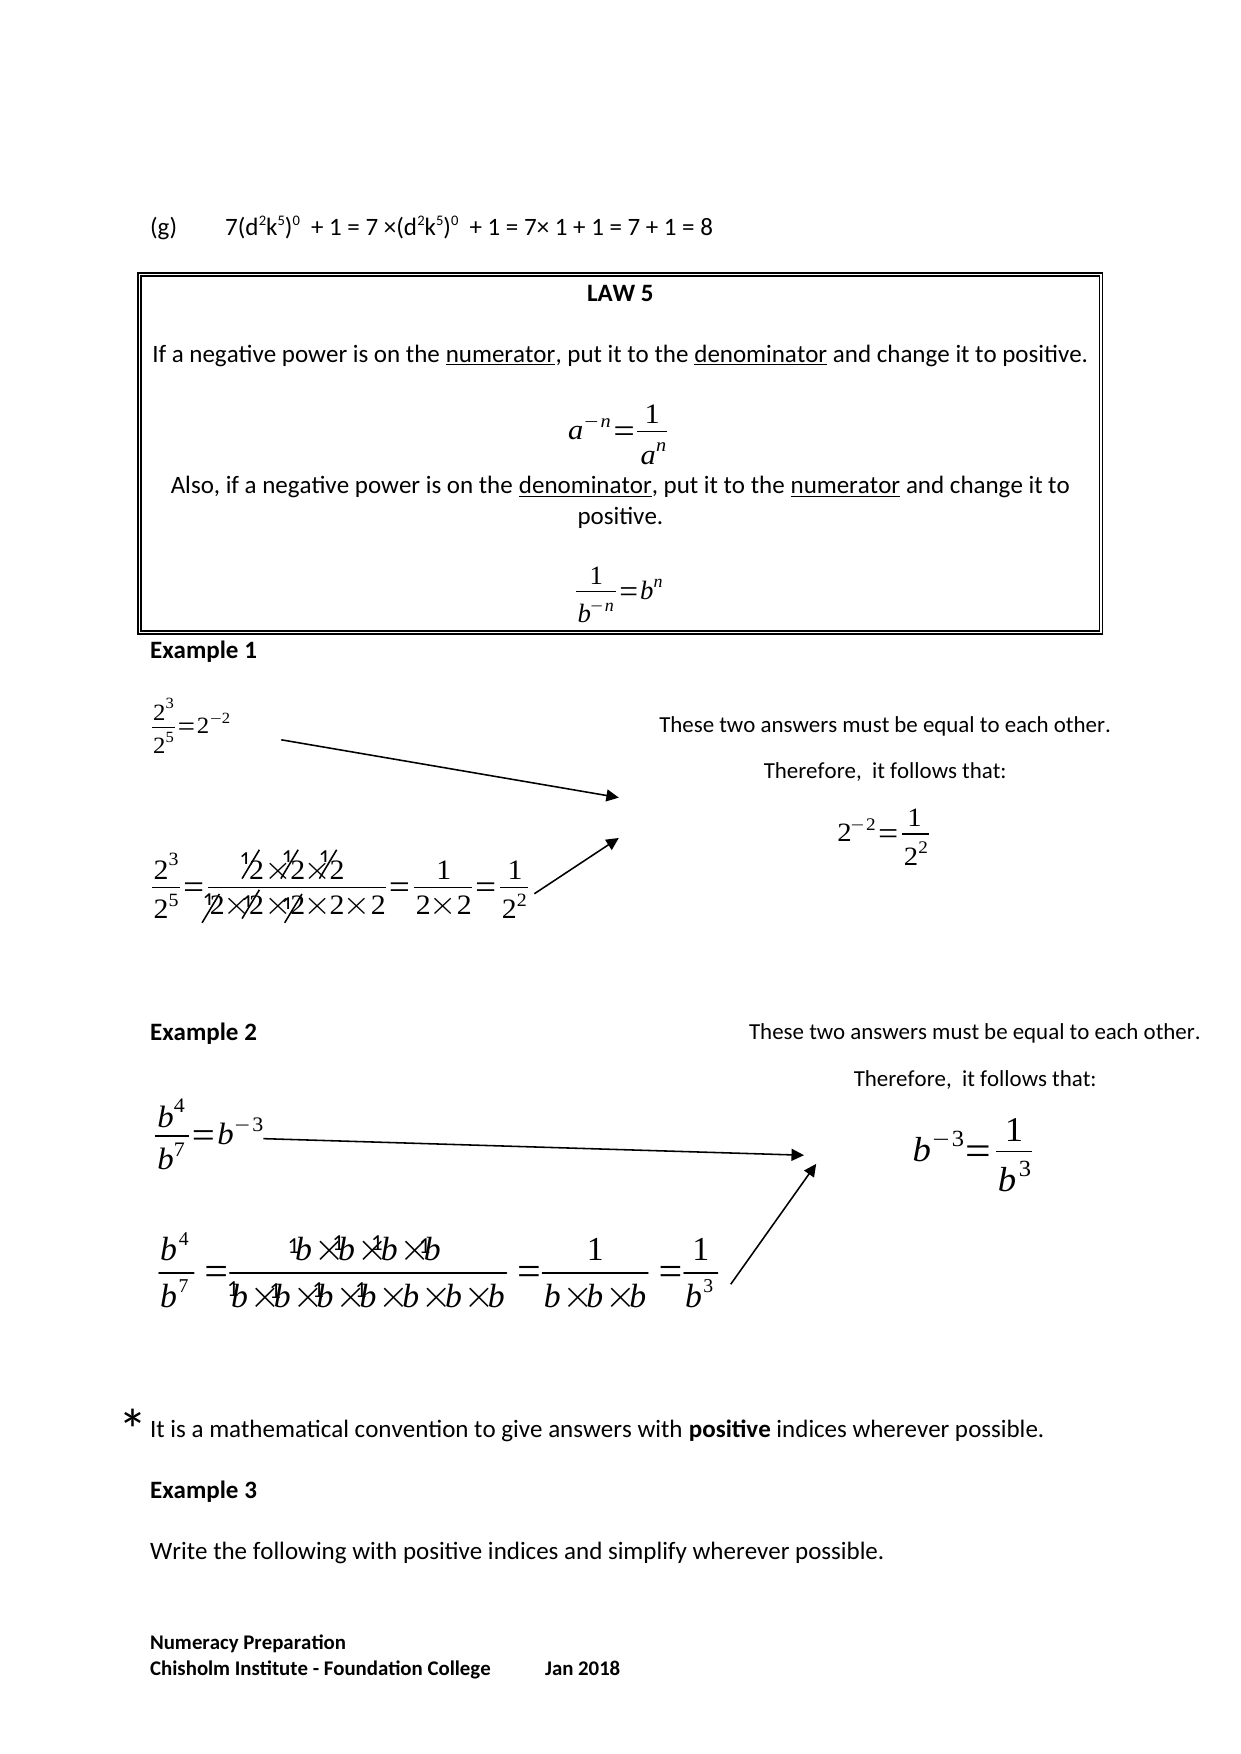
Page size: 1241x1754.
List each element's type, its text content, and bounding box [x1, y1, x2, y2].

text Example 3 [150, 1474, 1090, 1505]
text LAW 5 [142, 277, 1099, 307]
text Write the following with positive indices and simplify wherever possible. [150, 1535, 1090, 1566]
list 7(d2k5)0 + 1 = 7 ×(d2k5)0 + 1 = 7× 1 + 1 = 7 + 1 = 8 [150, 211, 1090, 242]
text Example 2 [150, 1016, 1090, 1047]
text Also, if a negative power is on the denominator, put it to the numerator and change it to positive. [150, 470, 1090, 531]
text If a negative power is on the numerator, put it to the denominator and change it to positive. [150, 338, 1090, 368]
text Example 1 [150, 635, 1090, 665]
text It is a mathematical convention to give answers with positive indices wherever possible. [150, 1413, 1090, 1444]
